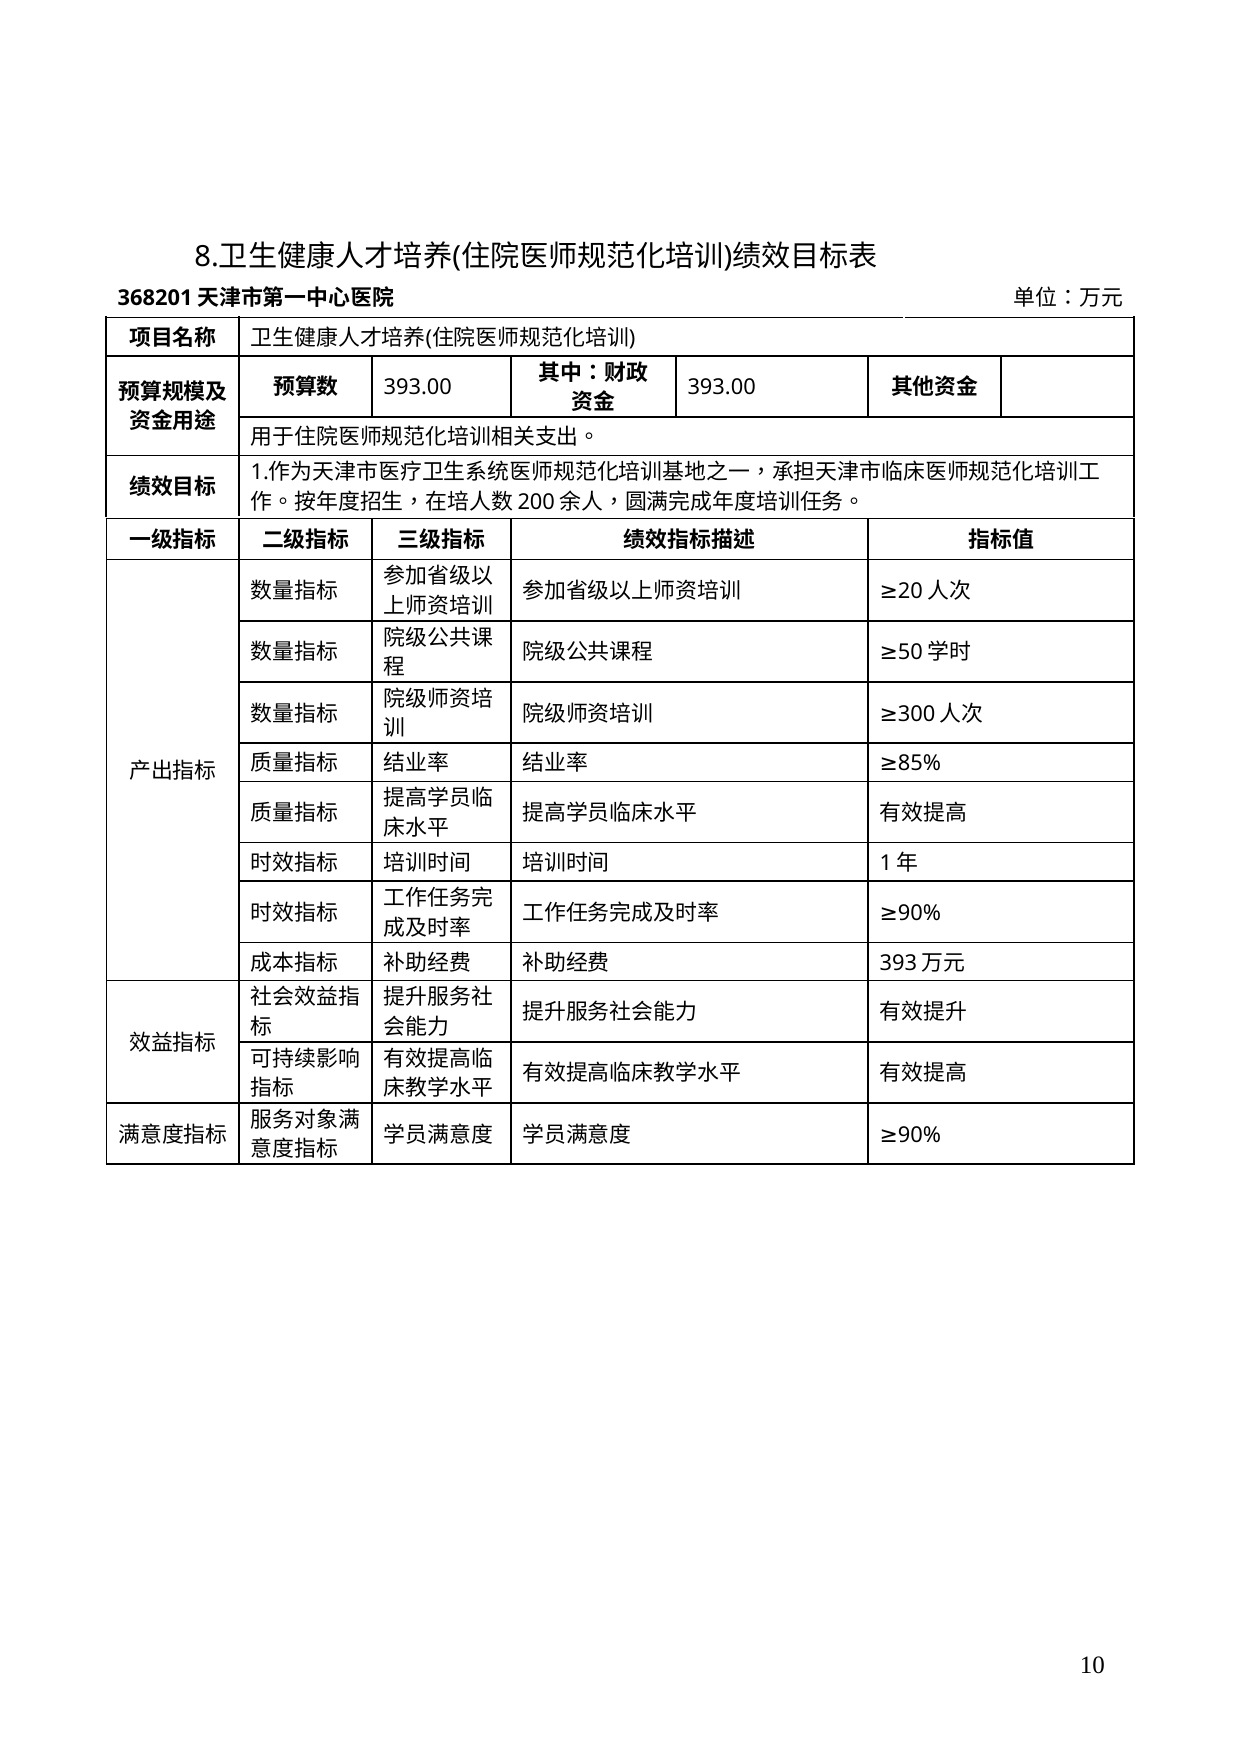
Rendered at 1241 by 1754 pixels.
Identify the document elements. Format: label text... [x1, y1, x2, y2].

text 8.卫生健康人才培养(住院医师规范化培训)绩效目标表 [136, 235, 1104, 275]
table_cell ≥90% [869, 1104, 1133, 1163]
table_header 绩效指标描述 [512, 519, 867, 559]
table_cell 有效提高 [869, 1043, 1133, 1102]
table_cell 质量指标 [240, 782, 371, 842]
table_header 一级指标 [107, 519, 238, 559]
table_cell 效益指标 [107, 981, 238, 1102]
table_cell 可持续影响指标 [240, 1043, 371, 1102]
table_cell 其中：财政 资金 [512, 357, 675, 416]
table_cell 院级公共课程 [373, 622, 510, 681]
table_cell 培训时间 [512, 843, 867, 880]
table_cell 1年 [869, 843, 1133, 880]
table_cell 结业率 [512, 744, 867, 781]
table_cell ≥20人次 [869, 560, 1133, 620]
table_cell 时效指标 [240, 882, 371, 941]
table_cell 满意度指标 [107, 1104, 238, 1163]
table_cell 补助经费 [512, 943, 867, 980]
table_cell 用于住院医师规范化培训相关支出。 [240, 418, 1133, 454]
table_header 368201天津市第一中心医院 [107, 277, 903, 316]
table_cell 院级公共课程 [512, 622, 867, 681]
table_cell 有效提高 [869, 782, 1133, 842]
table_cell 参加省级以上师资培训 [512, 560, 867, 620]
table_cell ≥90% [869, 882, 1133, 941]
table_cell 绩效目标 [107, 456, 238, 516]
table_cell 预算规模及资金用途 [107, 357, 238, 454]
table_cell 提高学员临床水平 [512, 782, 867, 842]
table_cell 院级师资培训 [512, 683, 867, 742]
table_header 三级指标 [373, 519, 510, 559]
table_cell 其他资金 [869, 357, 1000, 416]
table_cell 卫生健康人才培养(住院医师规范化培训) [240, 318, 1133, 355]
table_cell 预算数 [240, 357, 371, 416]
table_cell 提升服务社会能力 [373, 981, 510, 1041]
table_cell 培训时间 [373, 843, 510, 880]
table_cell 项目名称 [107, 318, 238, 355]
table_cell 有效提高临床教学水平 [512, 1043, 867, 1102]
table_cell 393万元 [869, 943, 1133, 980]
table_cell 数量指标 [240, 622, 371, 681]
table_cell 393.00 [373, 357, 510, 416]
table_cell 工作任务完成及时率 [373, 882, 510, 941]
table_header 二级指标 [240, 519, 371, 559]
table_cell 有效提高临床教学水平 [373, 1043, 510, 1102]
table_cell ≥85% [869, 744, 1133, 781]
table_cell 服务对象满意度指标 [240, 1104, 371, 1163]
table_cell ≥300人次 [869, 683, 1133, 742]
table_cell 393.00 [677, 357, 867, 416]
table_cell 学员满意度 [512, 1104, 867, 1163]
table_cell [1002, 357, 1133, 416]
table_cell 成本指标 [240, 943, 371, 980]
table_cell 结业率 [373, 744, 510, 781]
table_cell 1.作为天津市医疗卫生系统医师规范化培训基地之一，承担天津市临床医师规范化培训工作。按年度招生，在培人数200余人，圆满完成年度培训任务。 [240, 456, 1133, 516]
table_cell 有效提升 [869, 981, 1133, 1041]
table_cell 时效指标 [240, 843, 371, 880]
table_cell 院级师资培训 [373, 683, 510, 742]
table_cell 工作任务完成及时率 [512, 882, 867, 941]
table_cell 数量指标 [240, 560, 371, 620]
table_cell 社会效益指标 [240, 981, 371, 1041]
table_cell 质量指标 [240, 744, 371, 781]
table_cell 参加省级以上师资培训 [373, 560, 510, 620]
table_cell 补助经费 [373, 943, 510, 980]
table_cell 提高学员临床水平 [373, 782, 510, 842]
table_header 单位：万元 [905, 277, 1133, 316]
table_cell ≥50学时 [869, 622, 1133, 681]
table_cell 数量指标 [240, 683, 371, 742]
table_cell 提升服务社会能力 [512, 981, 867, 1041]
table_header 指标值 [869, 519, 1133, 559]
table_cell 学员满意度 [373, 1104, 510, 1163]
table_cell 产出指标 [107, 560, 238, 980]
